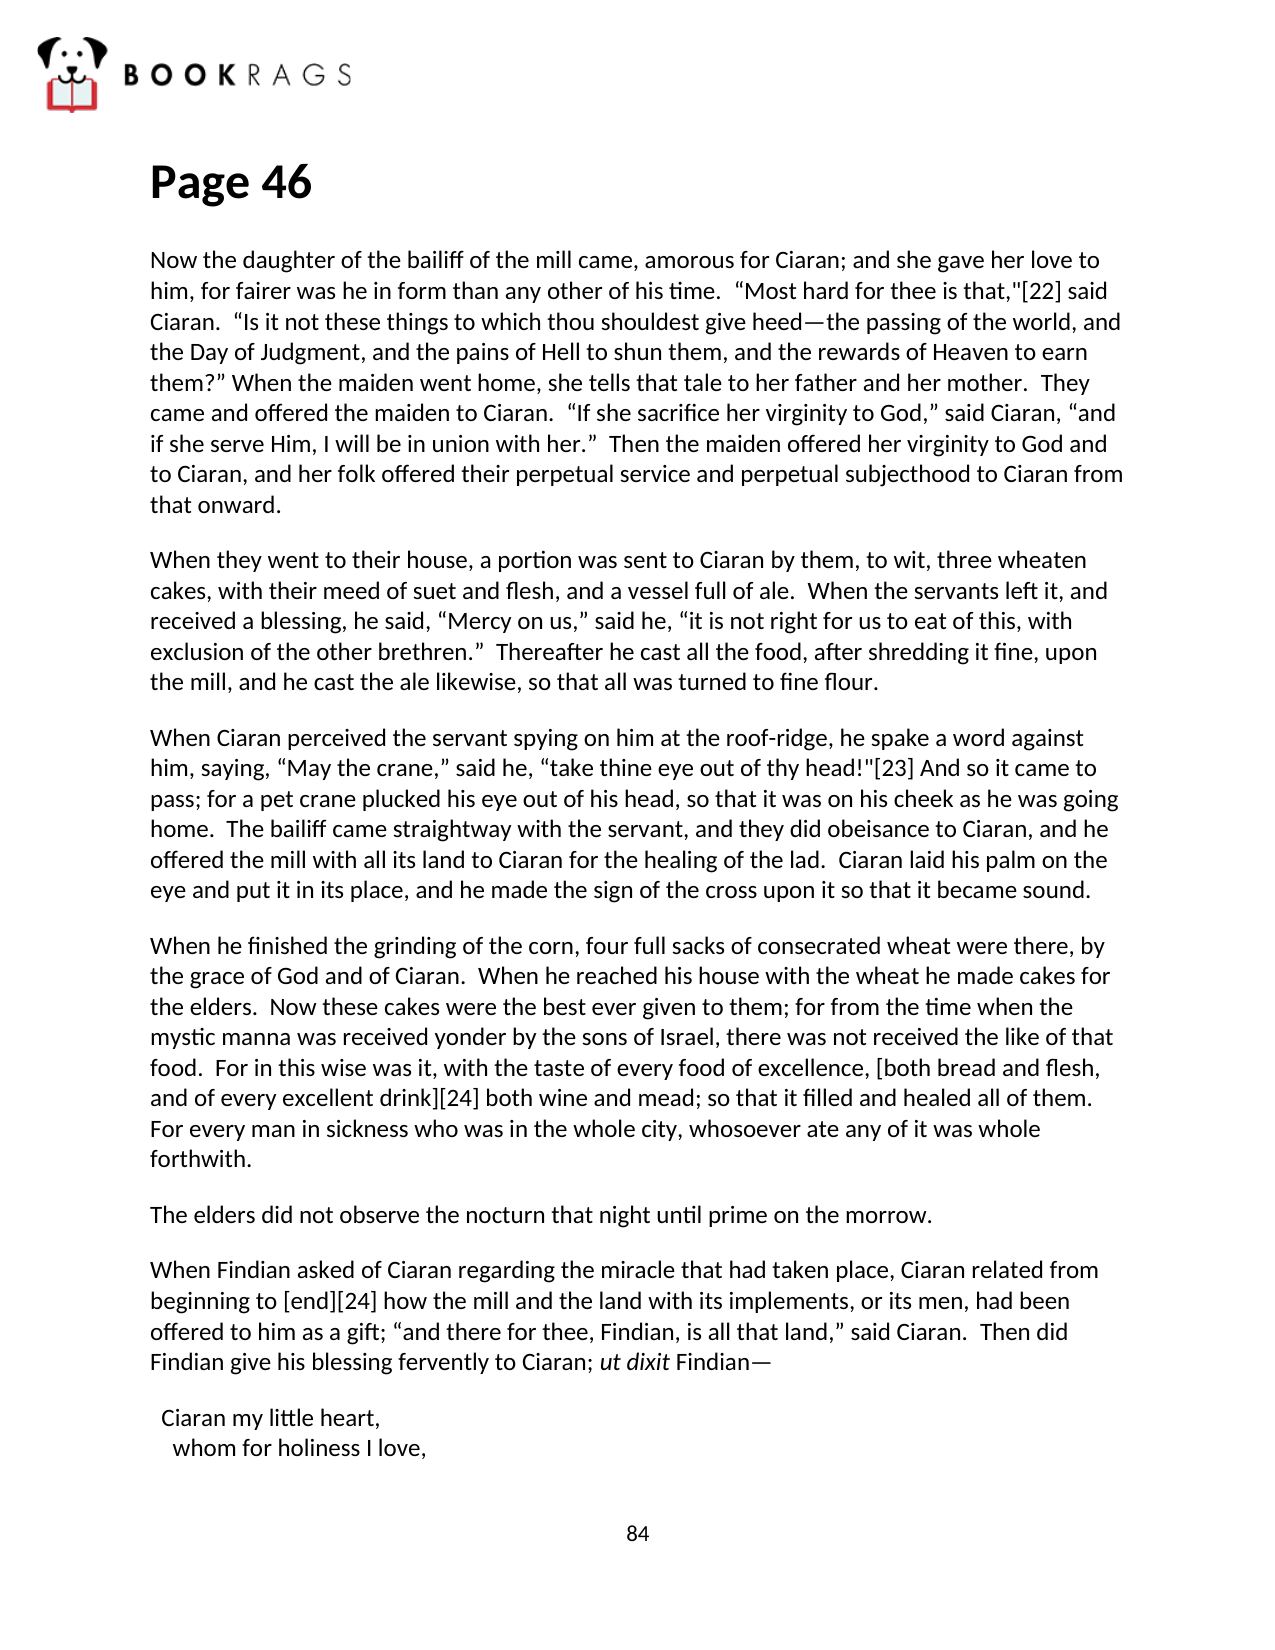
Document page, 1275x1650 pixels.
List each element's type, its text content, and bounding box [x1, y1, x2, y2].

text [150, 1402, 1125, 1463]
text When Findian asked of Ciaran regarding the miracle that had taken place, Ciaran related from beginning to [end][24] how the mill and the land with its implements, or its men, had been offered to him as a gift; “and there for thee, Findian, is all that land,” said Ciaran. Then did Findian give his blessing fervently to Ciaran; ut dixit Findian—­ [150, 1255, 1125, 1377]
text The elders did not observe the nocturn that night until prime on the morrow. [150, 1199, 1125, 1230]
text When they went to their house, a portion was sent to Ciaran by them, to wit, three wheaten cakes, with their meed of suet and flesh, and a vessel full of ale. When the servants left it, and received a blessing, he said, “Mercy on us,” said he, “it is not right for us to eat of this, with exclusion of the other brethren.” Thereafter he cast all the food, after shredding it fine, upon the mill, and he cast the ale likewise, so that all was turned to fine flour. [150, 544, 1125, 697]
text When Ciaran perceived the servant spying on him at the roof-ridge, he spake a word against him, saying, “May the crane,” said he, “take thine eye out of thy head!"[23] And so it came to pass; for a pet crane plucked his eye out of his head, so that it was on his cheek as he was going home. The bailiff came straightway with the servant, and they did obeisance to Ciaran, and he offered the mill with all its land to Ciaran for the healing of the lad. Ciaran laid his palm on the eye and put it in its place, and he made the sign of the cross upon it so that it became sound. [150, 722, 1125, 905]
text Page 46 [150, 150, 1125, 211]
text When he finished the grinding of the corn, four full sacks of consecrated wheat were there, by the grace of God and of Ciaran. When he reached his house with the wheat he made cakes for the elders. Now these cakes were the best ever given to them; for from the time when the mystic manna was received yonder by the sons of Israel, there was not received the like of that food. For in this wise was it, with the taste of every food of excellence, [both bread and flesh, and of every excellent drink][24] both wine and mead; so that it filled and healed all of them. For every man in sickness who was in the whole city, whosoever ate any of it was whole forthwith. [150, 930, 1125, 1174]
text Now the daughter of the bailiff of the mill came, amorous for Ciaran; and she gave her love to him, for fairer was he in form than any other of his time. “Most hard for thee is that,"[22] said Ciaran. “Is it not these things to which thou shouldest give heed—­the passing of the world, and the Day of Judgment, and the pains of Hell to shun them, and the rewards of Heaven to earn them?” When the maiden went home, she tells that tale to her father and her mother. They came and offered the maiden to Ciaran. “If she sacrifice her virginity to God,” said Ciaran, “and if she serve Him, I will be in union with her.” Then the maiden offered her virginity to God and to Ciaran, and her folk offered their perpetual service and perpetual subjecthood to Ciaran from that onward. [150, 244, 1125, 519]
picture [37, 37, 351, 113]
